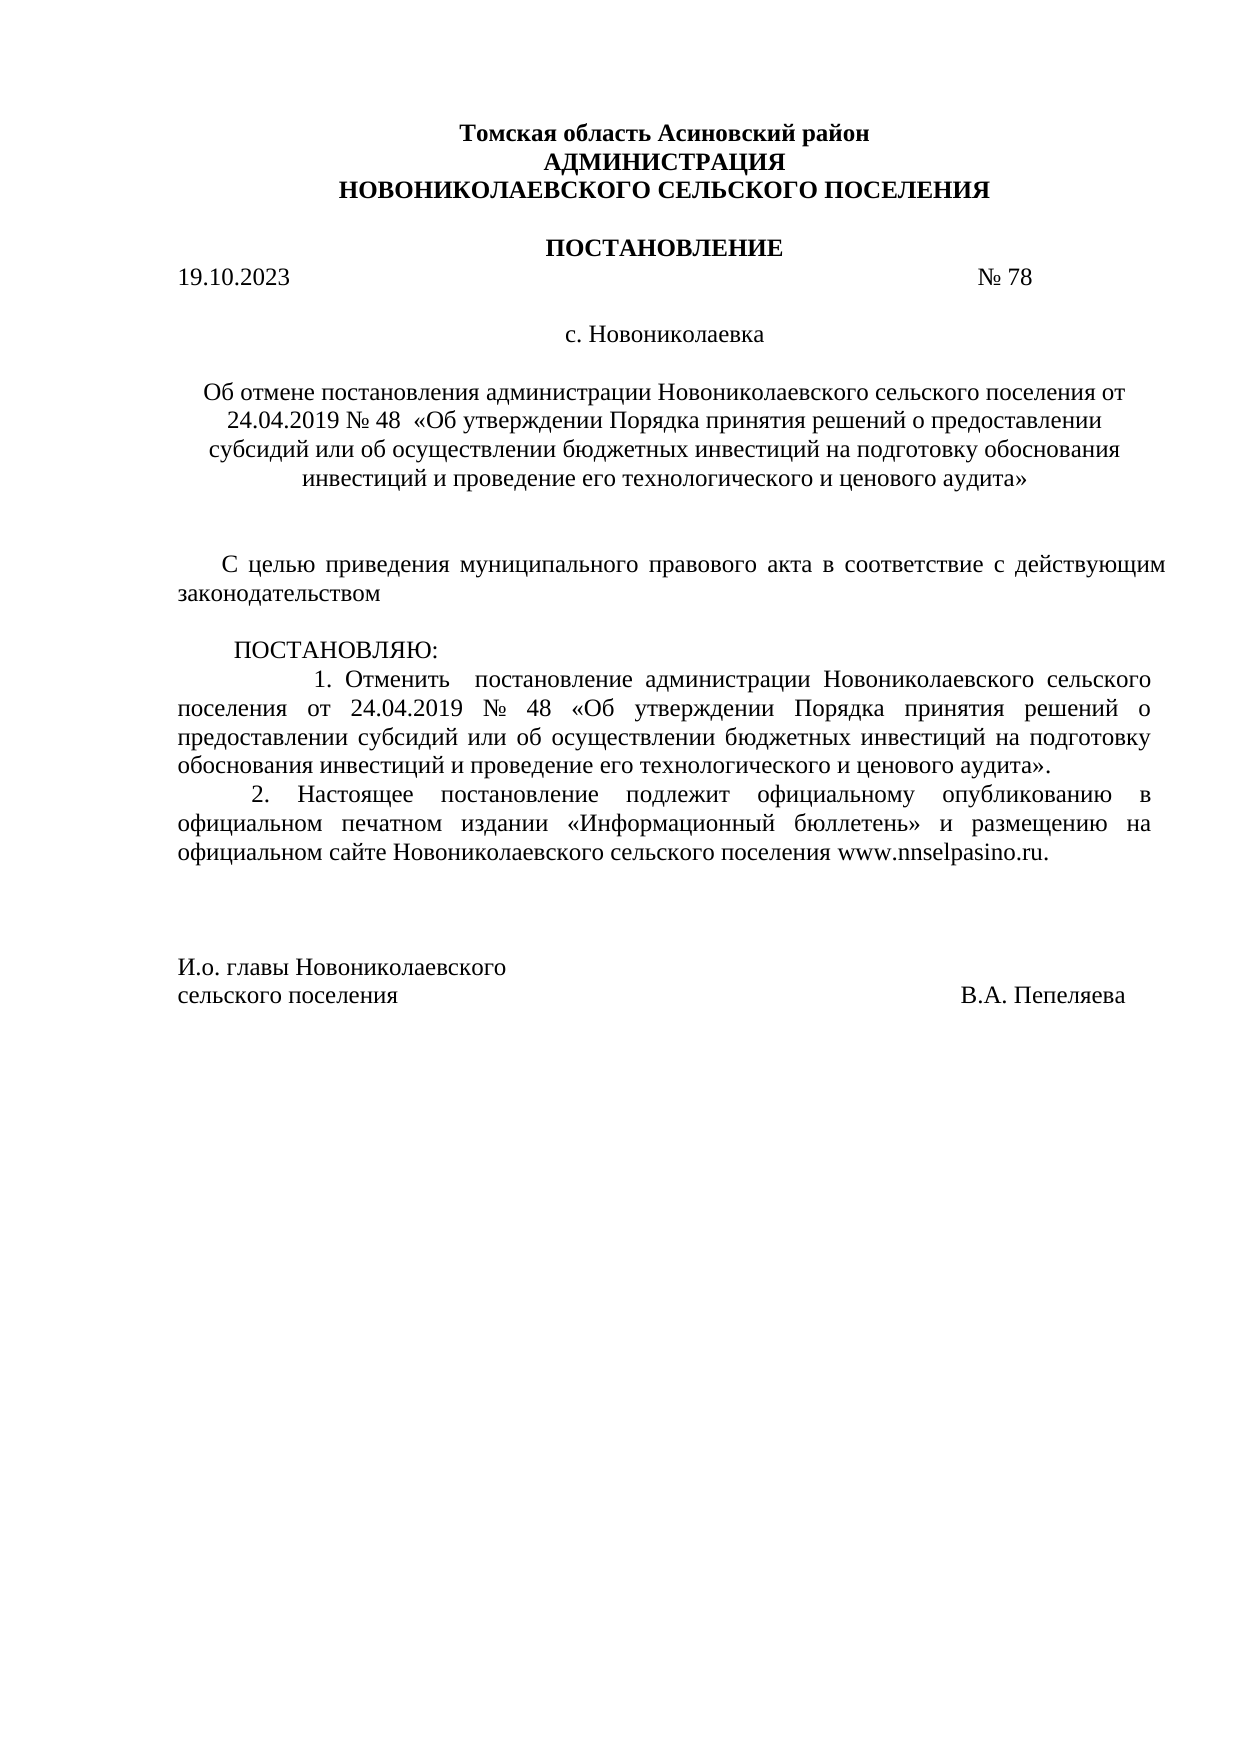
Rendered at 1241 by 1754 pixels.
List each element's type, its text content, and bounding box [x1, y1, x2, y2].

text 19.10.2023 № 78 [177, 262, 1152, 291]
text Об отмене постановления администрации Новониколаевского сельского поселения от 24.04.2019 № 48 «Об утверждении Порядка принятия решений о предоставлении субсидий или об осуществлении бюджетных инвестиций на подготовку обоснования инвестиций и проведение его технологического и ценового аудита» [177, 377, 1152, 492]
text С целью приведения муниципального правового акта в соответствие с действующим законодательством [177, 549, 1167, 607]
text АДМИНИСТРАЦИЯ [177, 147, 1152, 176]
text сельского поселения В.А. Пепеляева [177, 981, 1152, 1009]
text Томская область Асиновский район [177, 118, 1152, 147]
text И.о. главы Новониколаевского [177, 952, 1152, 981]
text 2. Настоящее постановление подлежит официальному опубликованию в официальном печатном издании «Информационный бюллетень» и размещению на официальном сайте Новониколаевского сельского поселения www.nnselpasino.ru. [177, 779, 1152, 866]
text 1. Отменить постановление администрации Новониколаевского сельского поселения от 24.04.2019 № 48 «Об утверждении Порядка принятия решений о предоставлении субсидий или об осуществлении бюджетных инвестиций на подготовку обоснования инвестиций и проведение его технологического и ценового аудита». [177, 664, 1152, 779]
text ПОСТАНОВЛЯЮ: [177, 636, 1152, 664]
text НОВОНИКОЛАЕВСКОГО СЕЛЬСКОГО ПОСЕЛЕНИЯ [177, 176, 1152, 204]
text с. Новониколаевка [177, 319, 1152, 348]
text ПОСТАНОВЛЕНИЕ [177, 233, 1152, 262]
